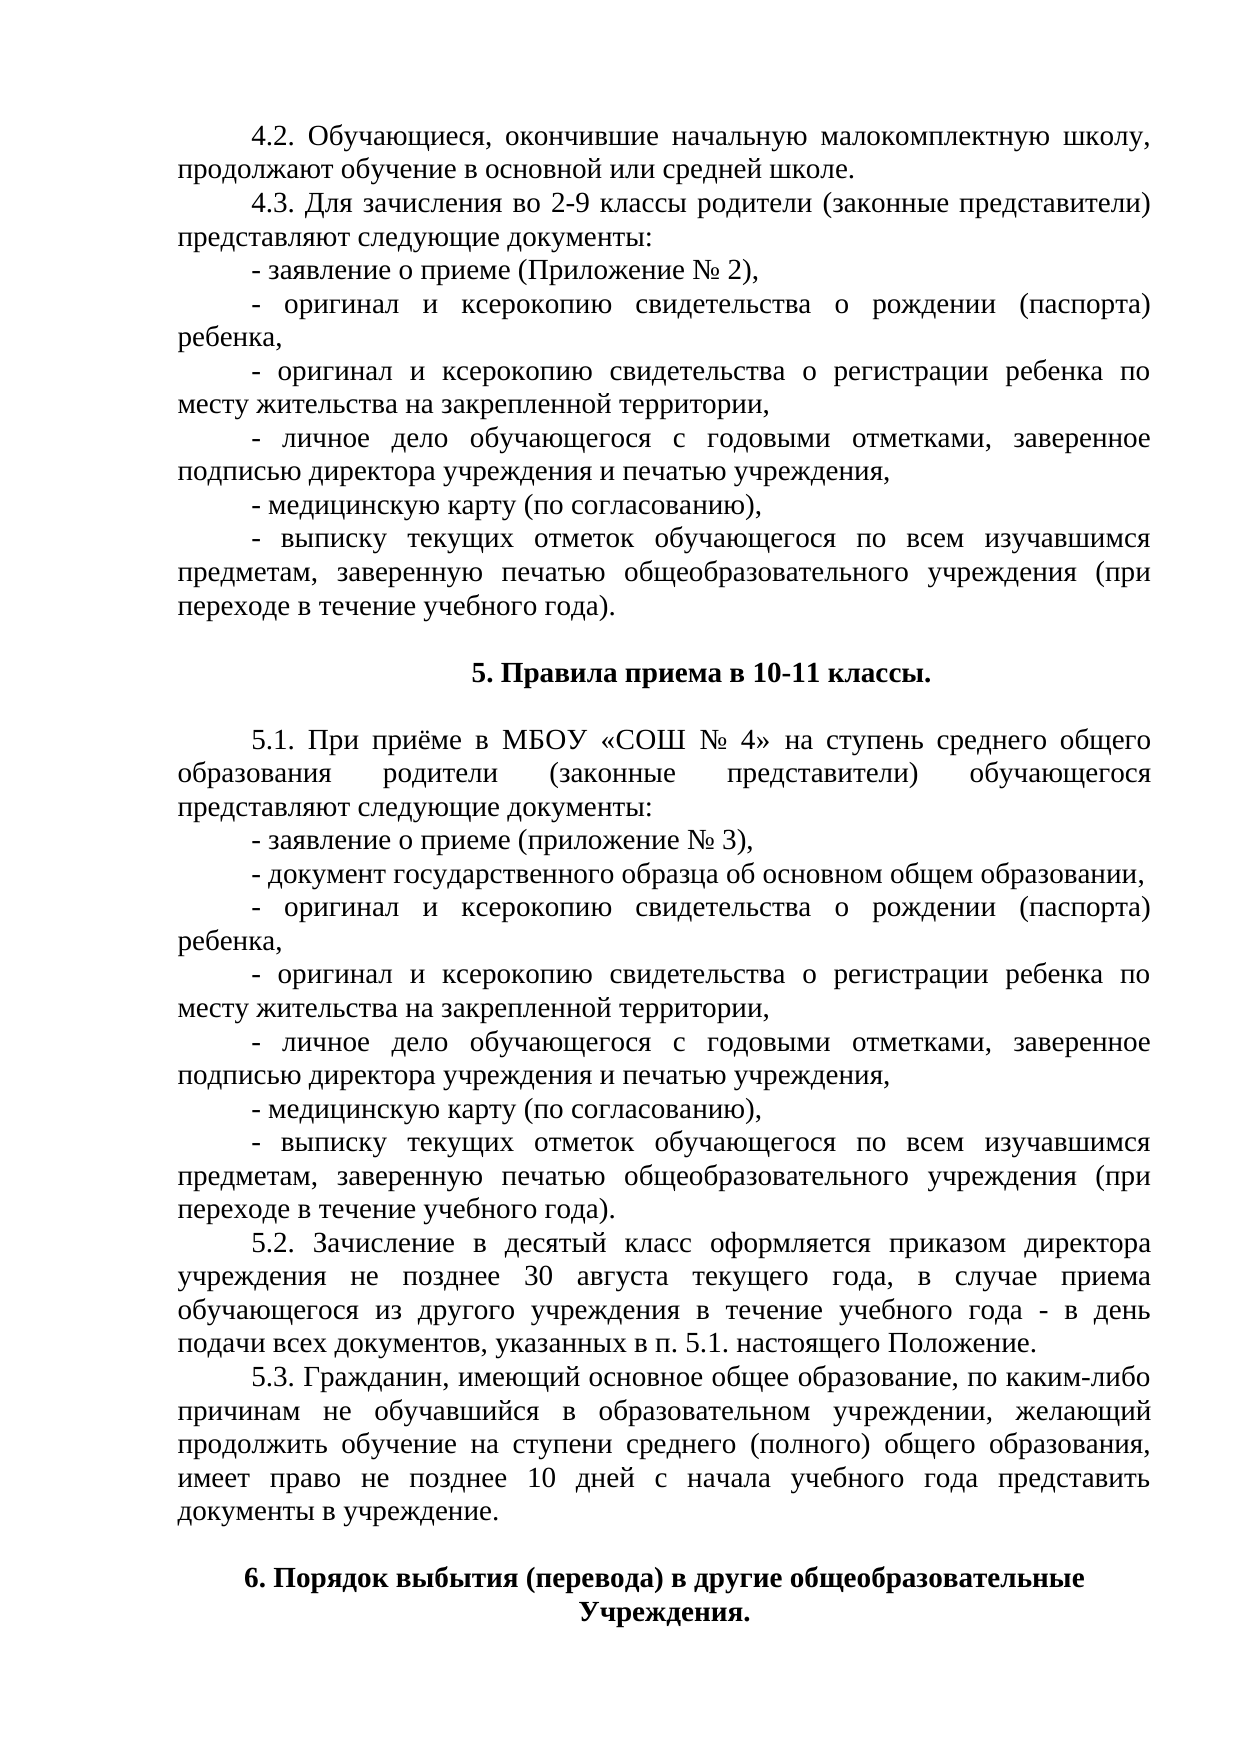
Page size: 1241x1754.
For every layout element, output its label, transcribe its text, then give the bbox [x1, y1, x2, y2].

text - заявление о приеме (Приложение № 2), [177, 252, 1152, 286]
text - оригинал и ксерокопию свидетельства о регистрации ребенка по месту жительства на закрепленной территории, [177, 957, 1152, 1024]
text - документ государственного образца об основном общем образовании, [177, 856, 1152, 889]
text - оригинал и ксерокопию свидетельства о рождении (паспорта) ребенка, [177, 286, 1152, 353]
text - оригинал и ксерокопию свидетельства о рождении (паспорта) ребенка, [177, 889, 1152, 957]
text 4.3. Для зачисления во 2-9 классы родители (законные представители) представляют следующие документы: [177, 185, 1152, 252]
text 6. Порядок выбытия (перевода) в другие общеобразовательные [177, 1560, 1152, 1594]
text - медицинскую карту (по согласованию), [177, 1091, 1152, 1124]
text 5.3. Гражданин, имеющий основное общее образование, по каким-либо причинам не обучавшийся в образовательном учреждении, желающий продолжить обучение на ступени среднего (полного) общего образования, имеет право не позднее 10 дней с начала учебного года представить документы в учреждение. [177, 1359, 1152, 1527]
text 5.2. Зачисление в десятый класс оформляется приказом директора учреждения не позднее 30 августа текущего года, в случае приема обучающегося из другого учреждения в течение учебного года - в день подачи всех документов, указанных в п. 5.1. настоящего Положение. [177, 1225, 1152, 1359]
text - заявление о приеме (приложение № 3), [177, 822, 1152, 856]
text 4.2. Обучающиеся, окончившие начальную малокомплектную школу, продолжают обучение в основной или средней школе. [177, 118, 1152, 185]
text 5.1. При приёме в МБОУ «СОШ № 4» на ступень среднего общего образования родители (законные представители) обучающегося представляют следующие документы: [177, 722, 1152, 822]
text 5. Правила приема в 10-11 классы. [177, 655, 1152, 688]
text - личное дело обучающегося с годовыми отметками, заверенное подписью директора учреждения и печатью учреждения, [177, 1024, 1152, 1091]
text - медицинскую карту (по согласованию), [177, 487, 1152, 521]
text - выписку текущих отметок обучающегося по всем изучавшимся предметам, заверенную печатью общеобразовательного учреждения (при переходе в течение учебного года). [177, 1124, 1152, 1225]
text Учреждения. [177, 1594, 1152, 1627]
text - личное дело обучающегося с годовыми отметками, заверенное подписью директора учреждения и печатью учреждения, [177, 420, 1152, 487]
text - оригинал и ксерокопию свидетельства о регистрации ребенка по месту жительства на закрепленной территории, [177, 353, 1152, 420]
text - выписку текущих отметок обучающегося по всем изучавшимся предметам, заверенную печатью общеобразовательного учреждения (при переходе в течение учебного года). [177, 521, 1152, 621]
